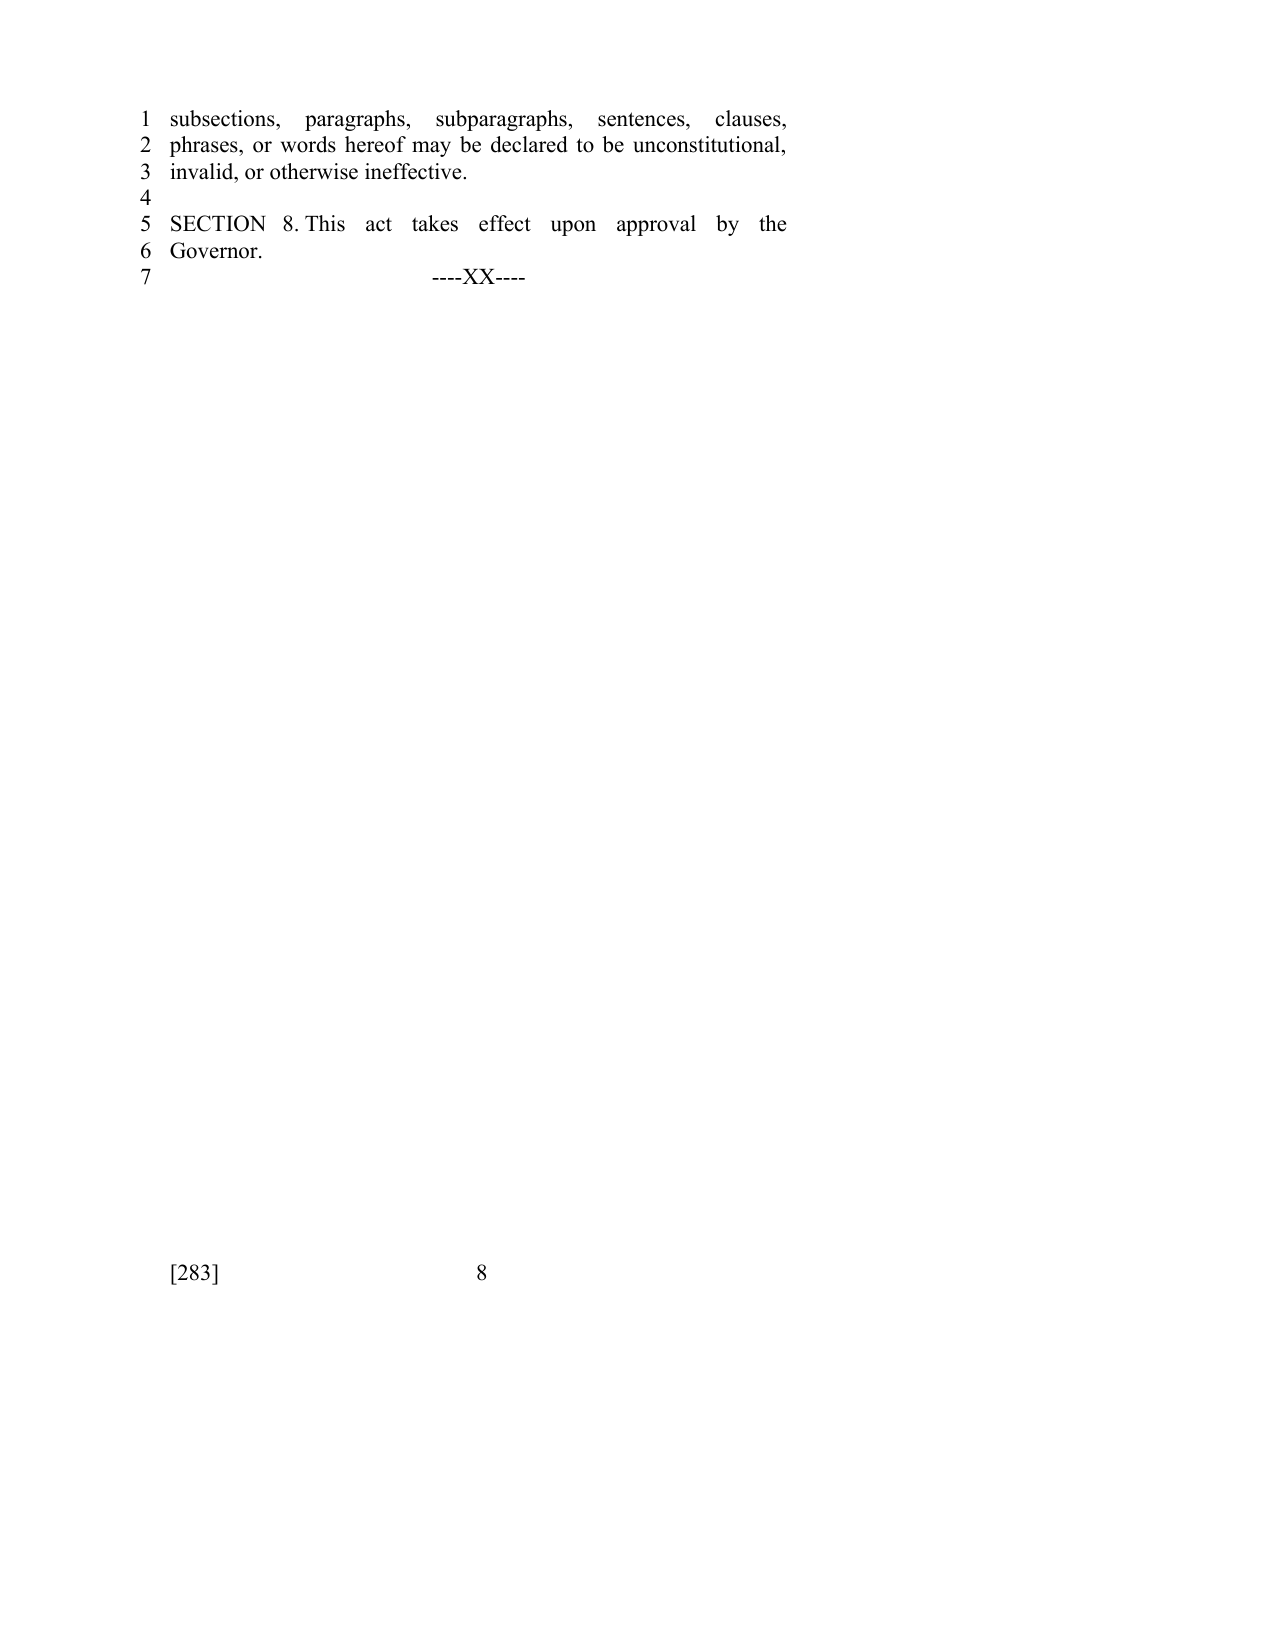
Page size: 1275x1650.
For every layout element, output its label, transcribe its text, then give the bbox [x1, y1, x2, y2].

text ----XX---- [169, 263, 787, 289]
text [169, 105, 787, 184]
text SECTION 8. This act takes effect upon approval by the Governor. [169, 210, 787, 263]
